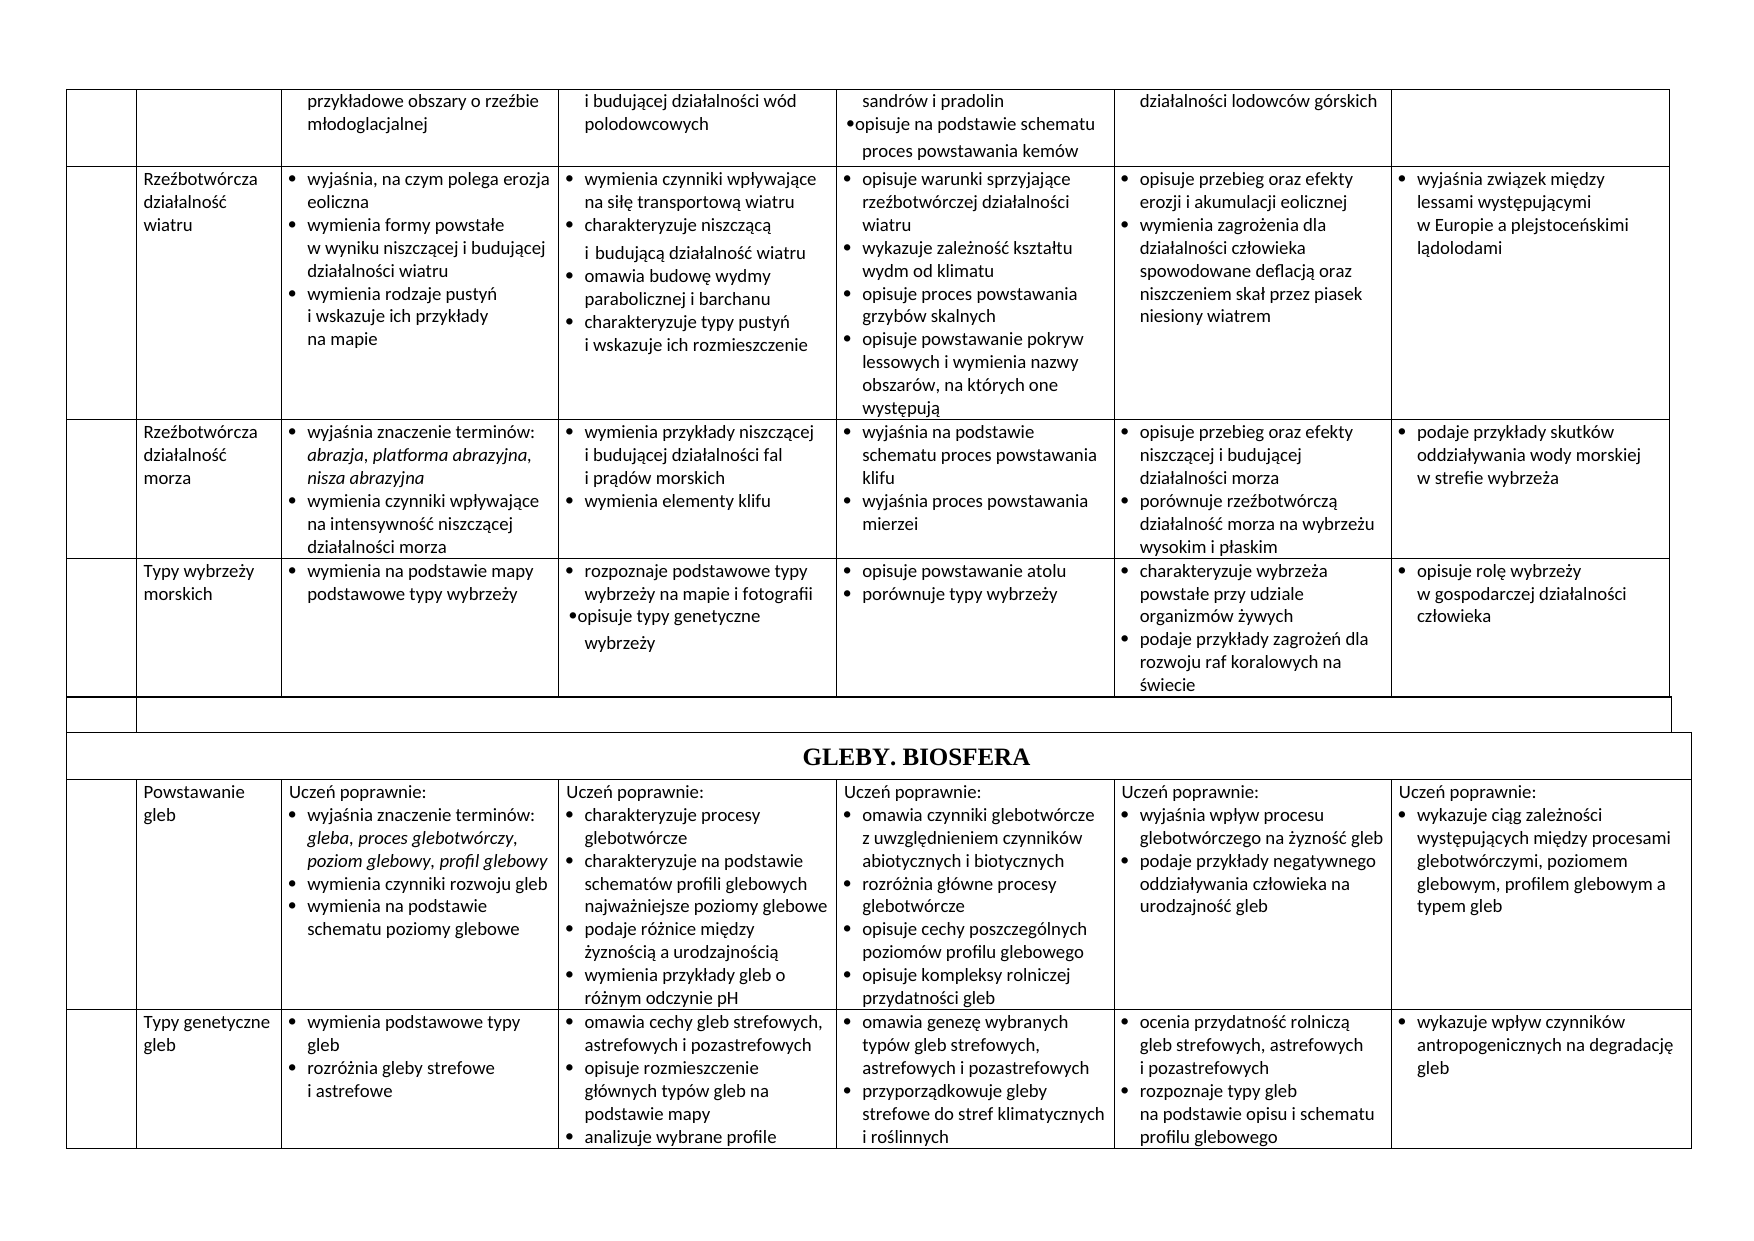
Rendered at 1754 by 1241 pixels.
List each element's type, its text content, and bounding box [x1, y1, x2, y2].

table_cell opisuje warunki sprzyjające rzeźbotwórczej działalności wiatru wykazuje zależność kształtu wydm od klimatu opisuje proces powstawania grzybów skalnych opisuje powstawanie pokryw lessowych i wymienia nazwy obszarów, na których one występują [837, 167, 1114, 419]
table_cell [1115, 90, 1391, 166]
table_cell Uczeń poprawnie: wykazuje ciąg zależności występujących między procesami glebotwórczymi, poziomem glebowym, profilem glebowym a typem gleb [1392, 780, 1691, 1009]
table_cell wyjaśnia na podstawie schematu proces powstawania klifu wyjaśnia proces powstawania mierzei [837, 420, 1114, 558]
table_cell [837, 1010, 1114, 1148]
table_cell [137, 90, 281, 166]
table_cell [67, 90, 136, 166]
table_cell [67, 1010, 136, 1148]
table_cell Uczeń poprawnie: wyjaśnia wpływ procesu glebotwórczego na żyzność gleb podaje przykłady negatywnego oddziaływania człowieka na urodzajność gleb [1115, 780, 1391, 1009]
table_cell wyjaśnia znaczenie terminów: abrazja, platforma abrazyjna, nisza abrazyjna wymienia czynniki wpływające na intensywność niszczącej działalności morza [282, 420, 558, 558]
table_cell opisuje rolę wybrzeży w gospodarczej działalności człowieka [1392, 559, 1669, 696]
table_cell wyjaśnia, na czym polega erozja eoliczna wymienia formy powstałe w wyniku niszczącej i budującej działalności wiatru wymienia rodzaje pustyń i wskazuje ich przykłady na mapie [282, 167, 558, 419]
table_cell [559, 90, 836, 166]
table_cell wyjaśnia związek między lessami występującymi w Europie a plejstoceńskimi lądolodami [1392, 167, 1669, 419]
table_cell Uczeń poprawnie: charakteryzuje procesy glebotwórcze charakteryzuje na podstawie schematów profili glebowych najważniejsze poziomy glebowe podaje różnice między żyznością a urodzajnością wymienia przykłady gleb o różnym odczynie pH [559, 780, 836, 1009]
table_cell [282, 90, 558, 166]
table_cell GLEBY. BIOSFERA [67, 733, 1691, 779]
table_cell Typy wybrzeży morskich [137, 559, 281, 696]
table_cell [67, 780, 136, 1009]
table_cell opisuje powstawanie atolu porównuje typy wybrzeży [837, 559, 1114, 696]
table_cell Rzeźbotwórcza działalność morza [137, 420, 281, 558]
table_cell wymienia na podstawie mapy podstawowe typy wybrzeży [282, 559, 558, 696]
table_cell [67, 698, 136, 732]
table_cell charakteryzuje wybrzeża powstałe przy udziale organizmów żywych podaje przykłady zagrożeń dla rozwoju raf koralowych na świecie [1115, 559, 1391, 696]
table_cell [67, 167, 136, 419]
table_cell [137, 698, 1671, 732]
table_cell opisuje przebieg oraz efekty erozji i akumulacji eolicznej wymienia zagrożenia dla działalności człowieka spowodowane deflacją oraz niszczeniem skał przez piasek niesiony wiatrem [1115, 167, 1391, 419]
table_cell Uczeń poprawnie: wyjaśnia znaczenie terminów: gleba, proces glebotwórczy, poziom glebowy, profil glebowy wymienia czynniki rozwoju gleb wymienia na podstawie schematu poziomy glebowe [282, 780, 558, 1009]
table_cell Uczeń poprawnie: omawia czynniki glebotwórcze z uwzględnieniem czynników abiotycznych i biotycznych rozróżnia główne procesy glebotwórcze opisuje cechy poszczególnych poziomów profilu glebowego opisuje kompleksy rolniczej przydatności gleb [837, 780, 1114, 1009]
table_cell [1115, 1010, 1391, 1148]
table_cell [559, 1010, 836, 1148]
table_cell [282, 1010, 558, 1148]
table_cell [67, 420, 136, 558]
table_cell opisuje przebieg oraz efekty niszczącej i budującej działalności morza porównuje rzeźbotwórczą działalność morza na wybrzeżu wysokim i płaskim [1115, 420, 1391, 558]
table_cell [837, 90, 1114, 166]
table_cell wymienia przykłady niszczącej i budującej działalności fal i prądów morskich wymienia elementy klifu [559, 420, 836, 558]
table_cell Rzeźbotwórcza działalność wiatru [137, 167, 281, 419]
table_cell wymienia czynniki wpływające na siłę transportową wiatru charakteryzuje niszczącą i budującą działalność wiatru omawia budowę wydmy parabolicznej i barchanu charakteryzuje typy pustyń i wskazuje ich rozmieszczenie [559, 167, 836, 419]
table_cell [1392, 1010, 1691, 1148]
table_cell Powstawanie gleb [137, 780, 281, 1009]
table_cell podaje przykłady skutków oddziaływania wody morskiej w strefie wybrzeża [1392, 420, 1669, 558]
table_cell rozpoznaje podstawowe typy wybrzeży na mapie i fotografii opisuje typy genetyczne wybrzeży [559, 559, 836, 696]
table_cell [67, 559, 136, 696]
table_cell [1392, 90, 1669, 166]
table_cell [137, 1010, 281, 1148]
